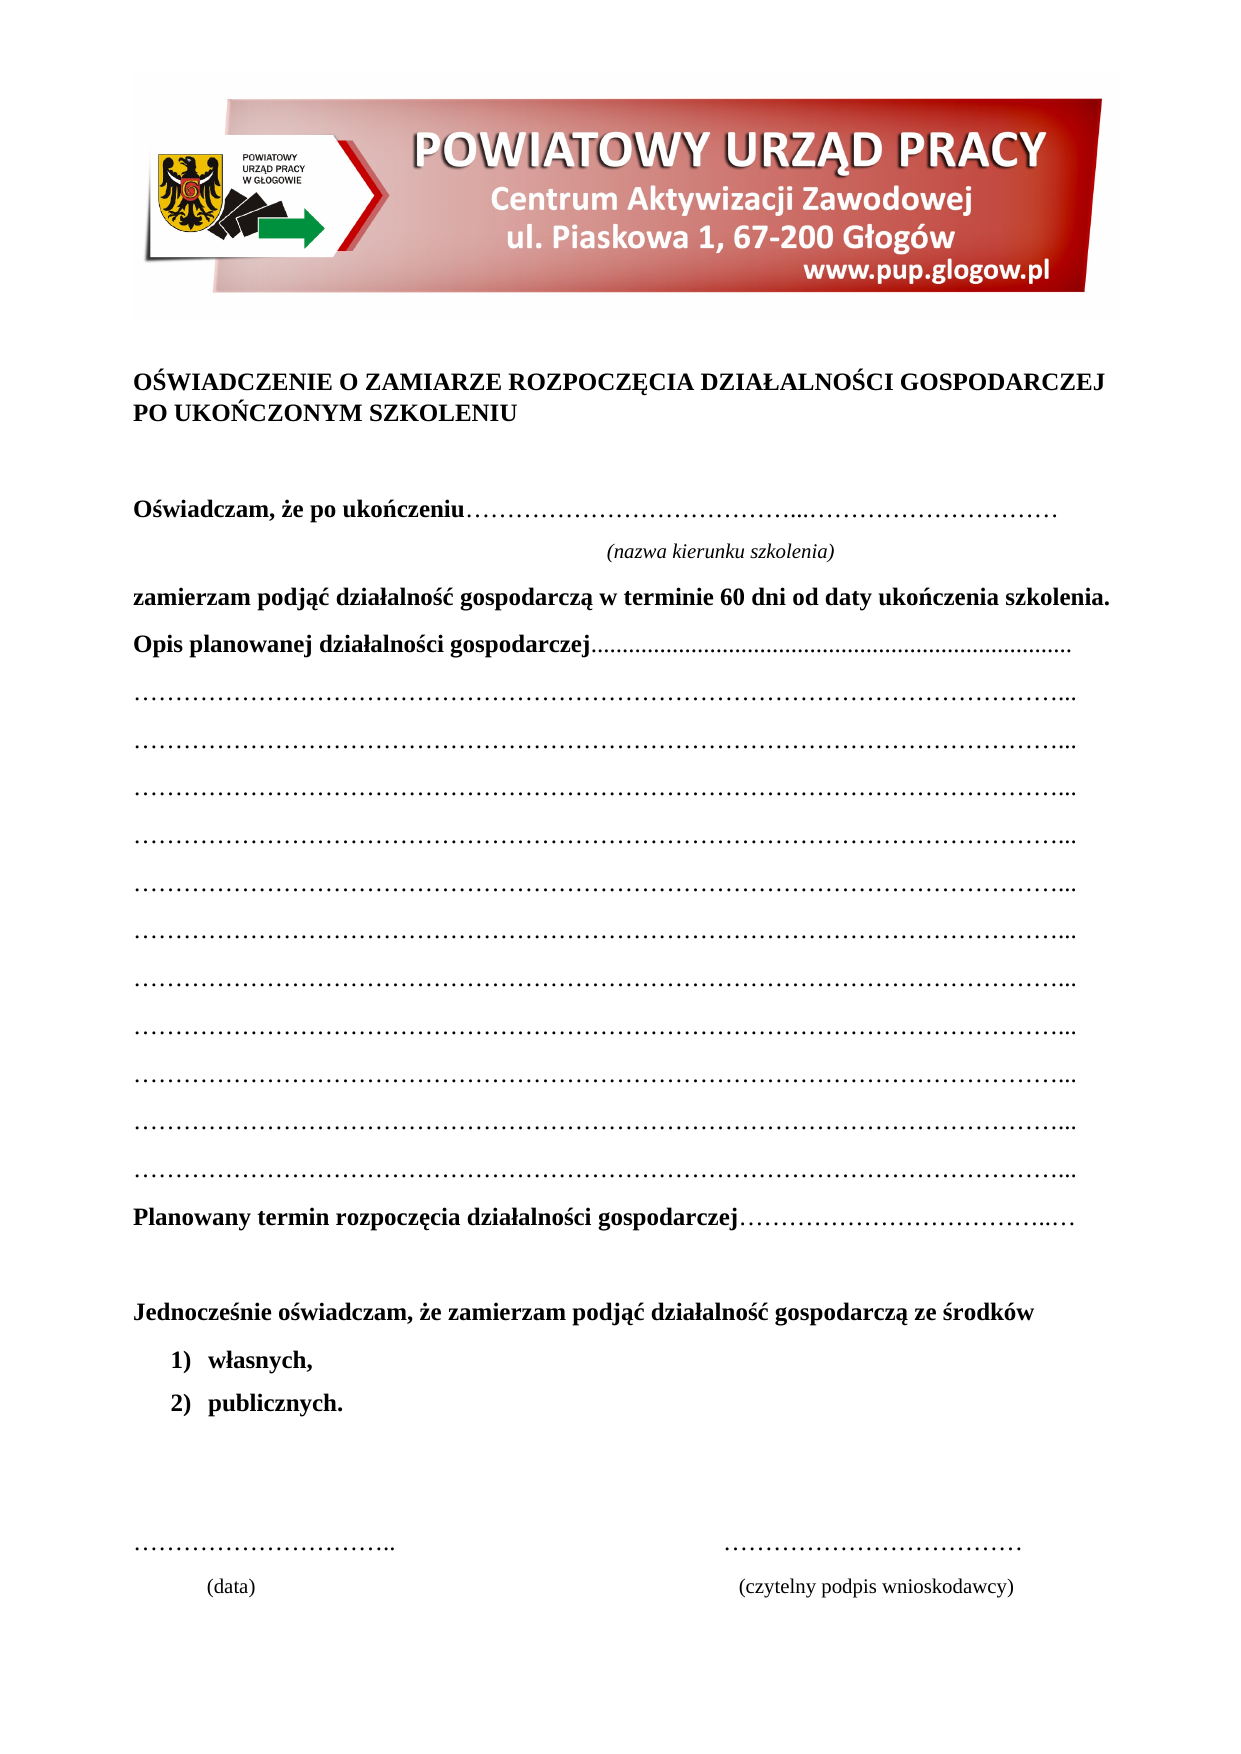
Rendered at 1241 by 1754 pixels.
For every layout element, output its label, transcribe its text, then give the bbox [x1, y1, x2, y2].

text Jednocześnie oświadczam, że zamierzam podjąć działalność gospodarczą ze środków [133, 1297, 1122, 1326]
picture [132, 73, 1123, 320]
text (data) (czytelny podpis wnioskodawcy) [133, 1574, 1122, 1598]
text …………………………………………………………………………………………………... [133, 772, 1122, 801]
text …………………………………………………………………………………………………... [133, 1059, 1122, 1087]
text Oświadczam, że po ukończeniu…………………………………...………………………… [133, 494, 1122, 522]
text …………………………………………………………………………………………………... [133, 1106, 1122, 1135]
list publicznych. [170, 1388, 1122, 1417]
text …………………………………………………………………………………………………... [133, 725, 1122, 753]
text OŚWIADCZENIE O ZAMIARZE ROZPOCZĘCIA DZIAŁALNOŚCI GOSPODARCZEJ PO UKOŃCZONYM SZKOLENIU [133, 367, 1122, 427]
text Opis planowanej działalności gospodarczej............................................................................. [133, 629, 1122, 658]
text Planowany termin rozpoczęcia działalności gospodarczej………………………………..… [133, 1202, 1122, 1231]
text …………………………………………………………………………………………………... [133, 820, 1122, 849]
list własnych, [170, 1345, 1122, 1374]
text …………………………………………………………………………………………………... [133, 868, 1122, 897]
text …………………………………………………………………………………………………... [133, 1154, 1122, 1183]
text …………………………………………………………………………………………………... [133, 963, 1122, 992]
text (nazwa kierunku szkolenia) [502, 539, 1122, 563]
text …………………………………………………………………………………………………... [133, 916, 1122, 944]
text …………………………………………………………………………………………………... [133, 1011, 1122, 1040]
text ………………………….. ……………………………… [133, 1527, 1122, 1555]
text …………………………………………………………………………………………………... [133, 677, 1122, 706]
text zamierzam podjąć działalność gospodarczą w terminie 60 dni od daty ukończenia szkolenia. [133, 582, 1122, 610]
